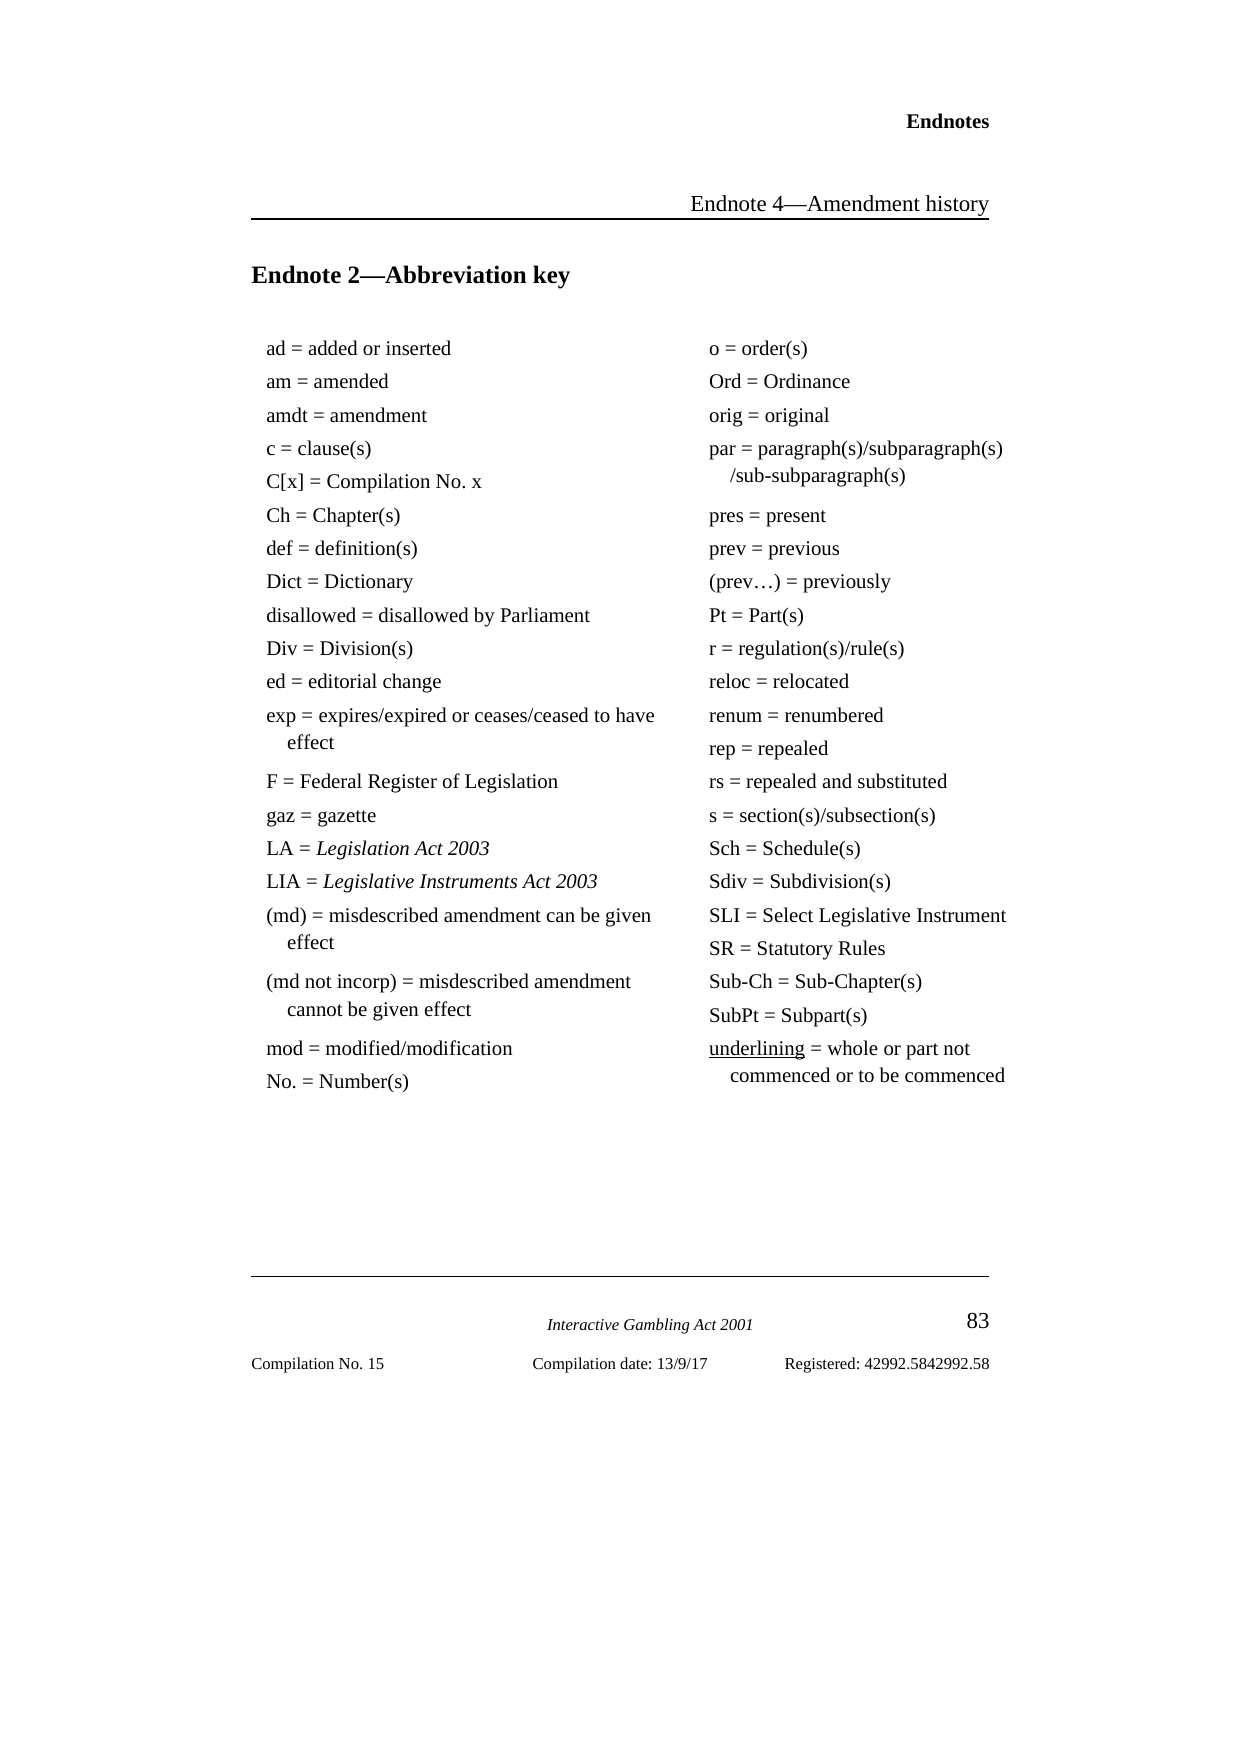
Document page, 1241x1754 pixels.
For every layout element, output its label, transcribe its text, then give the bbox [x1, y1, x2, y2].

table_cell gaz = gazette [251, 794, 694, 827]
table_cell (md) = misdescribed amendment can be given [251, 894, 694, 927]
table_cell Pt = Part(s) [694, 594, 1078, 627]
table_cell amdt = amendment [251, 394, 694, 427]
table_cell underlining = whole or part not [694, 1027, 1078, 1060]
table_cell disallowed = disallowed by Parliament [251, 594, 694, 627]
table_cell pres = present [694, 494, 1078, 527]
table_cell renum = renumbered [694, 694, 1078, 727]
table_cell Ord = Ordinance [694, 360, 1078, 393]
table_cell commenced or to be commenced [694, 1060, 1078, 1093]
table_cell effect [251, 727, 694, 760]
table_cell /sub-subparagraph(s) [694, 460, 1078, 493]
table_cell Sch = Schedule(s) [694, 827, 1078, 860]
table_cell Sub-Ch = Sub-Chapter(s) [694, 960, 1078, 993]
table_cell SLI = Select Legislative Instrument [694, 894, 1078, 927]
table_cell F = Federal Register of Legislation [251, 760, 694, 793]
table_cell effect [251, 927, 694, 960]
table_cell LA = Legislation Act 2003 [251, 827, 694, 860]
table_cell cannot be given effect [251, 994, 694, 1027]
table_cell orig = original [694, 394, 1078, 427]
table_cell SR = Statutory Rules [694, 927, 1078, 960]
table_cell am = amended [251, 360, 694, 393]
table_cell Sdiv = Subdivision(s) [694, 860, 1078, 893]
table_cell Div = Division(s) [251, 627, 694, 660]
table_cell exp = expires/expired or ceases/ceased to have [251, 694, 694, 727]
table_cell Dict = Dictionary [251, 560, 694, 593]
table_cell (prev…) = previously [694, 560, 1078, 593]
table_header o = order(s) [694, 327, 1078, 360]
table_cell prev = previous [694, 527, 1078, 560]
table_cell r = regulation(s)/rule(s) [694, 627, 1078, 660]
table_cell par = paragraph(s)/subparagraph(s) [694, 427, 1078, 460]
table_cell C[x] = Compilation No. x [251, 460, 694, 493]
table_cell Ch = Chapter(s) [251, 494, 694, 527]
table_cell def = definition(s) [251, 527, 694, 560]
table_cell rs = repealed and substituted [694, 760, 1078, 793]
table_cell SubPt = Subpart(s) [694, 994, 1078, 1027]
table_cell rep = repealed [694, 727, 1078, 760]
table_cell No. = Number(s) [251, 1060, 694, 1093]
table_header ad = added or inserted [251, 327, 694, 360]
table_cell (md not incorp) = misdescribed amendment [251, 960, 694, 993]
table_cell ed = editorial change [251, 660, 694, 693]
table_cell LIA = Legislative Instruments Act 2003 [251, 860, 694, 893]
table_cell c = clause(s) [251, 427, 694, 460]
table_cell reloc = relocated [694, 660, 1078, 693]
table_cell s = section(s)/subsection(s) [694, 794, 1078, 827]
table_cell mod = modified/modification [251, 1027, 694, 1060]
subtitle Endnote 2—Abbreviation key [251, 261, 989, 289]
